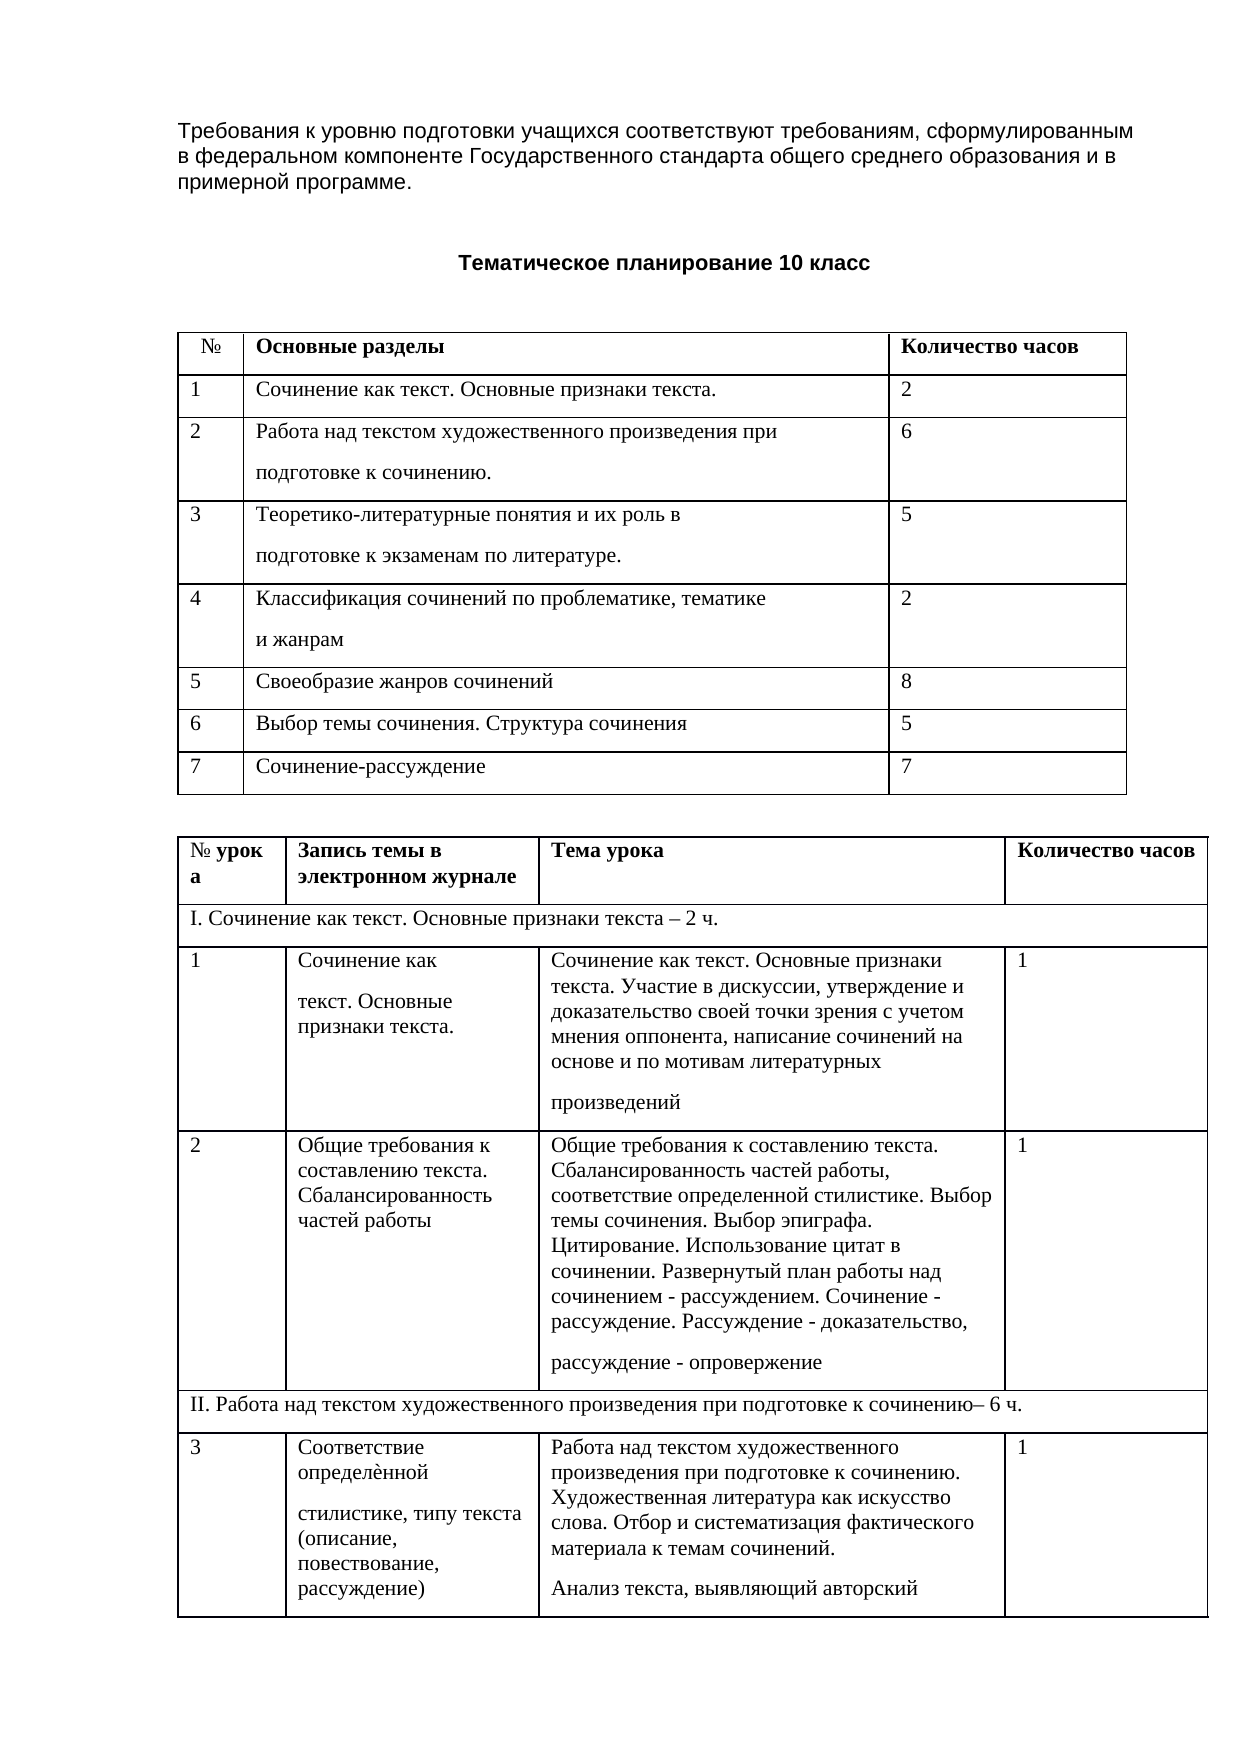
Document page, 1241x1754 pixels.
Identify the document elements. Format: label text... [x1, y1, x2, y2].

table_cell 7 [179, 753, 243, 793]
table_cell 4 [179, 585, 243, 666]
table_cell 5 [179, 668, 243, 709]
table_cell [540, 1434, 1004, 1616]
text Требования к уровню подготовки учащихся соответствуют требованиям, сформулированным в федеральном компоненте Государственного стандарта общего среднего образования и в примерной программе. [177, 118, 1152, 194]
table_cell 3 [179, 502, 243, 583]
table_header Основные разделы [244, 333, 889, 374]
table_header Количество часов [890, 333, 1126, 374]
table_cell 7 [890, 753, 1126, 793]
table_cell 6 [890, 418, 1126, 500]
table_header Количество часов [1006, 838, 1207, 903]
table_cell Общие требования к составлению текста. Сбалансированность частей работы [287, 1132, 538, 1390]
table_cell 1 [179, 376, 243, 417]
table_cell 3 [179, 1434, 285, 1616]
table_cell 2 [890, 585, 1126, 666]
table_cell 1 [1006, 1132, 1207, 1390]
table_cell Классификация сочинений по проблематике, тематике и жанрам [244, 585, 888, 666]
table_cell Сочинение-рассуждение [244, 753, 888, 793]
table_cell 1 [1006, 1434, 1207, 1616]
text Тематическое планирование 10 класс [177, 250, 1152, 275]
table_cell 1 [179, 948, 285, 1130]
table_header № урока [179, 838, 285, 903]
table_cell Работа над текстом художественного произведения при подготовке к сочинению. [244, 418, 888, 500]
table_cell I. Сочинение как текст. Основные признаки текста – 2 ч. [179, 905, 1207, 946]
table_header Запись темы в электронном журнале [287, 838, 538, 903]
table_cell Общие требования к составлению текста. Сбалансированность частей работы, соответствие определенной стилистике. Выбор темы сочинения. Выбор эпиграфа. Цитирование. Использование цитат в сочинении. Развернутый план работы над сочинением - рассуждением. Сочинение - рассуждение. Рассуждение - доказательство, рассуждение - опровержение [540, 1132, 1004, 1390]
table_cell 5 [890, 502, 1126, 583]
table_cell Сочинение как текст. Основные признаки текста. [287, 948, 538, 1130]
table_cell 2 [890, 376, 1126, 417]
table_cell II. Работа над текстом художественного произведения при подготовке к сочинению– 6 ч. [179, 1391, 1207, 1432]
table_cell 8 [890, 668, 1126, 709]
table_cell 5 [890, 710, 1126, 751]
table_header № [179, 333, 243, 374]
table_cell Сочинение как текст. Основные признаки текста. [244, 376, 888, 417]
table_cell 1 [1006, 948, 1207, 1130]
table_cell Теоретико-литературные понятия и их роль в подготовке к экзаменам по литературе. [244, 502, 888, 583]
table_cell 6 [179, 710, 243, 751]
table_cell Своеобразие жанров сочинений [244, 668, 888, 709]
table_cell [287, 1434, 538, 1616]
table_cell 2 [179, 418, 243, 500]
table_cell Сочинение как текст. Основные признаки текста. Участие в дискуссии, утверждение и доказательство своей точки зрения с учетом мнения оппонента, написание сочинений на основе и по мотивам литературных произведений [540, 948, 1004, 1130]
table_header Тема урока [540, 838, 1004, 903]
table_cell Выбор темы сочинения. Структура сочинения [244, 710, 888, 751]
table_cell 2 [179, 1132, 285, 1390]
